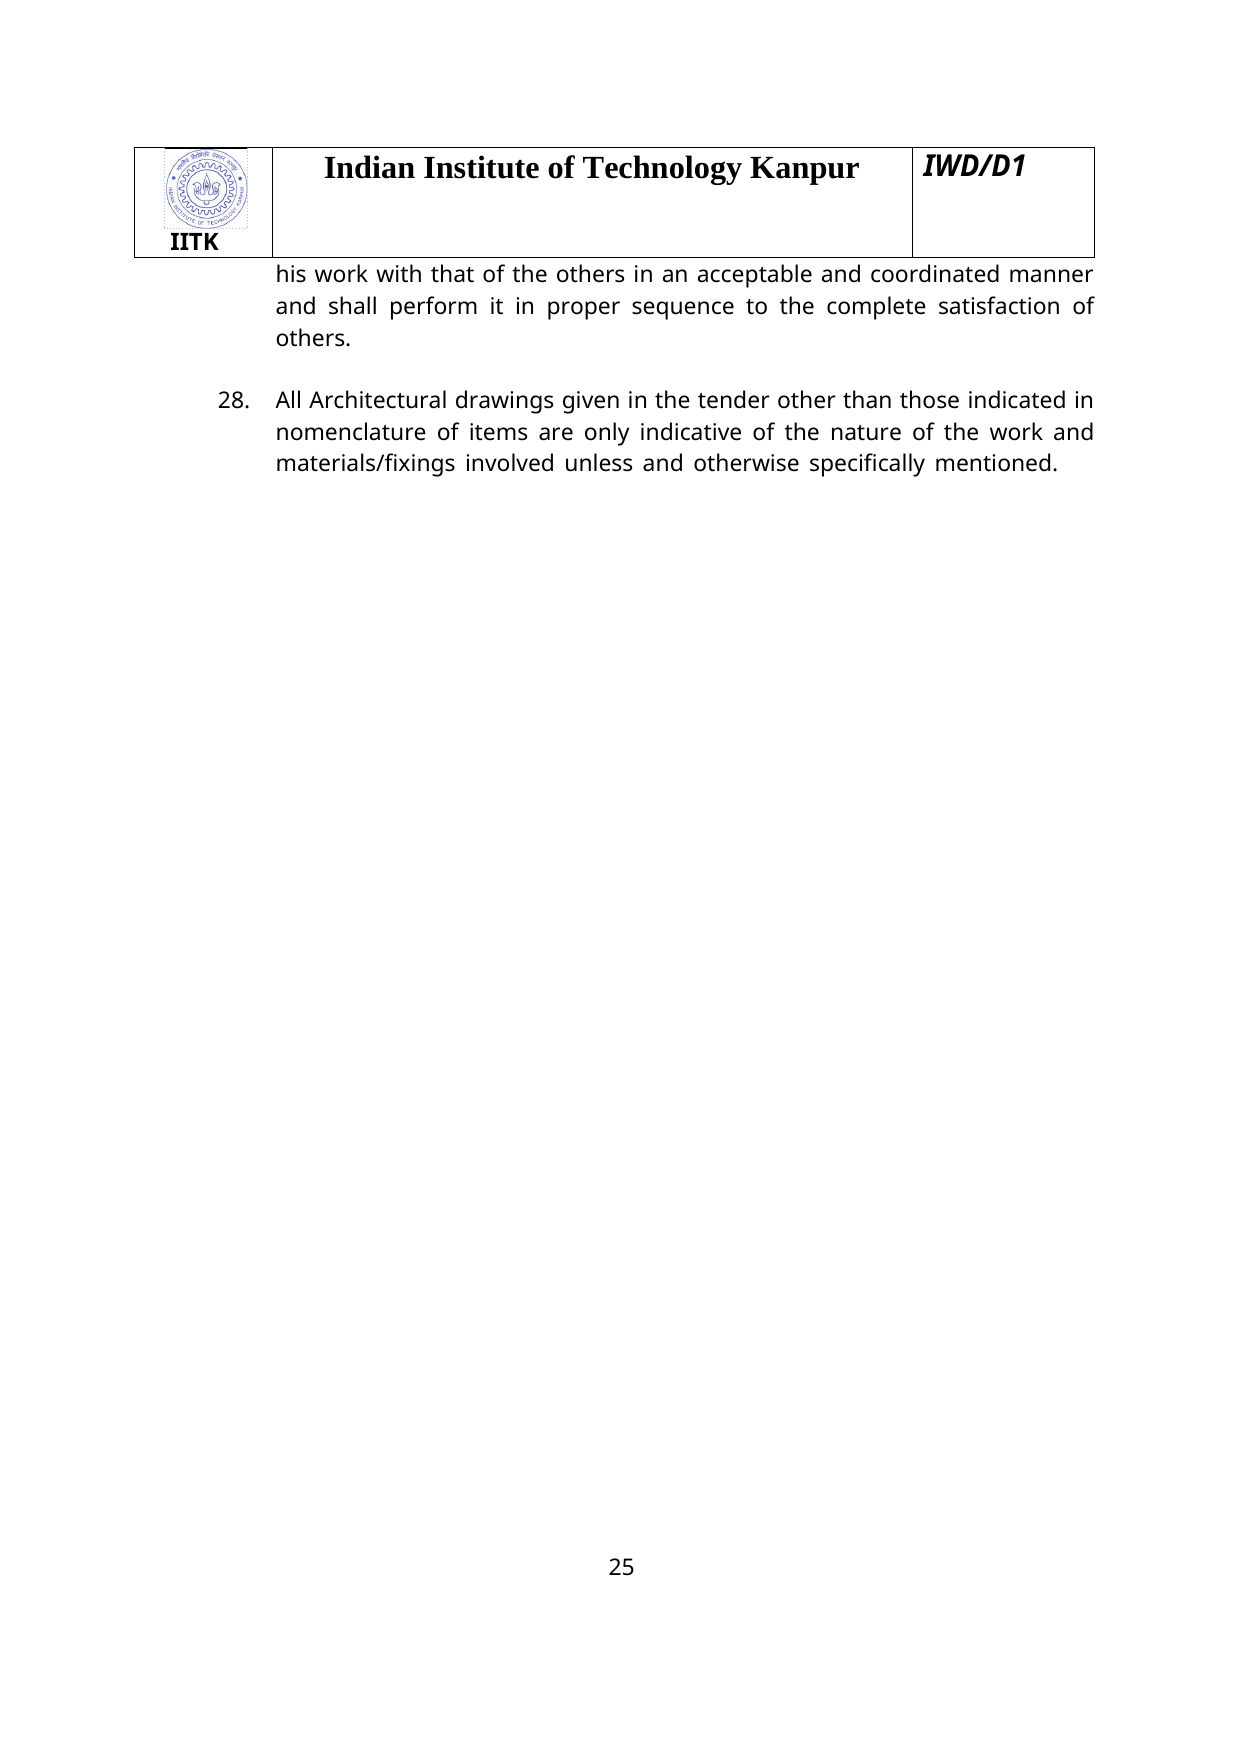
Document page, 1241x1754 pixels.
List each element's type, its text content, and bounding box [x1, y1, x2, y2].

picture [165, 149, 248, 230]
list All Architectural drawings given in the tender other than those indicated in nomenclature of items are only indicative of the nature of the work and materials/fixings involved unless and otherwise specifically mentioned. [218, 384, 1095, 478]
